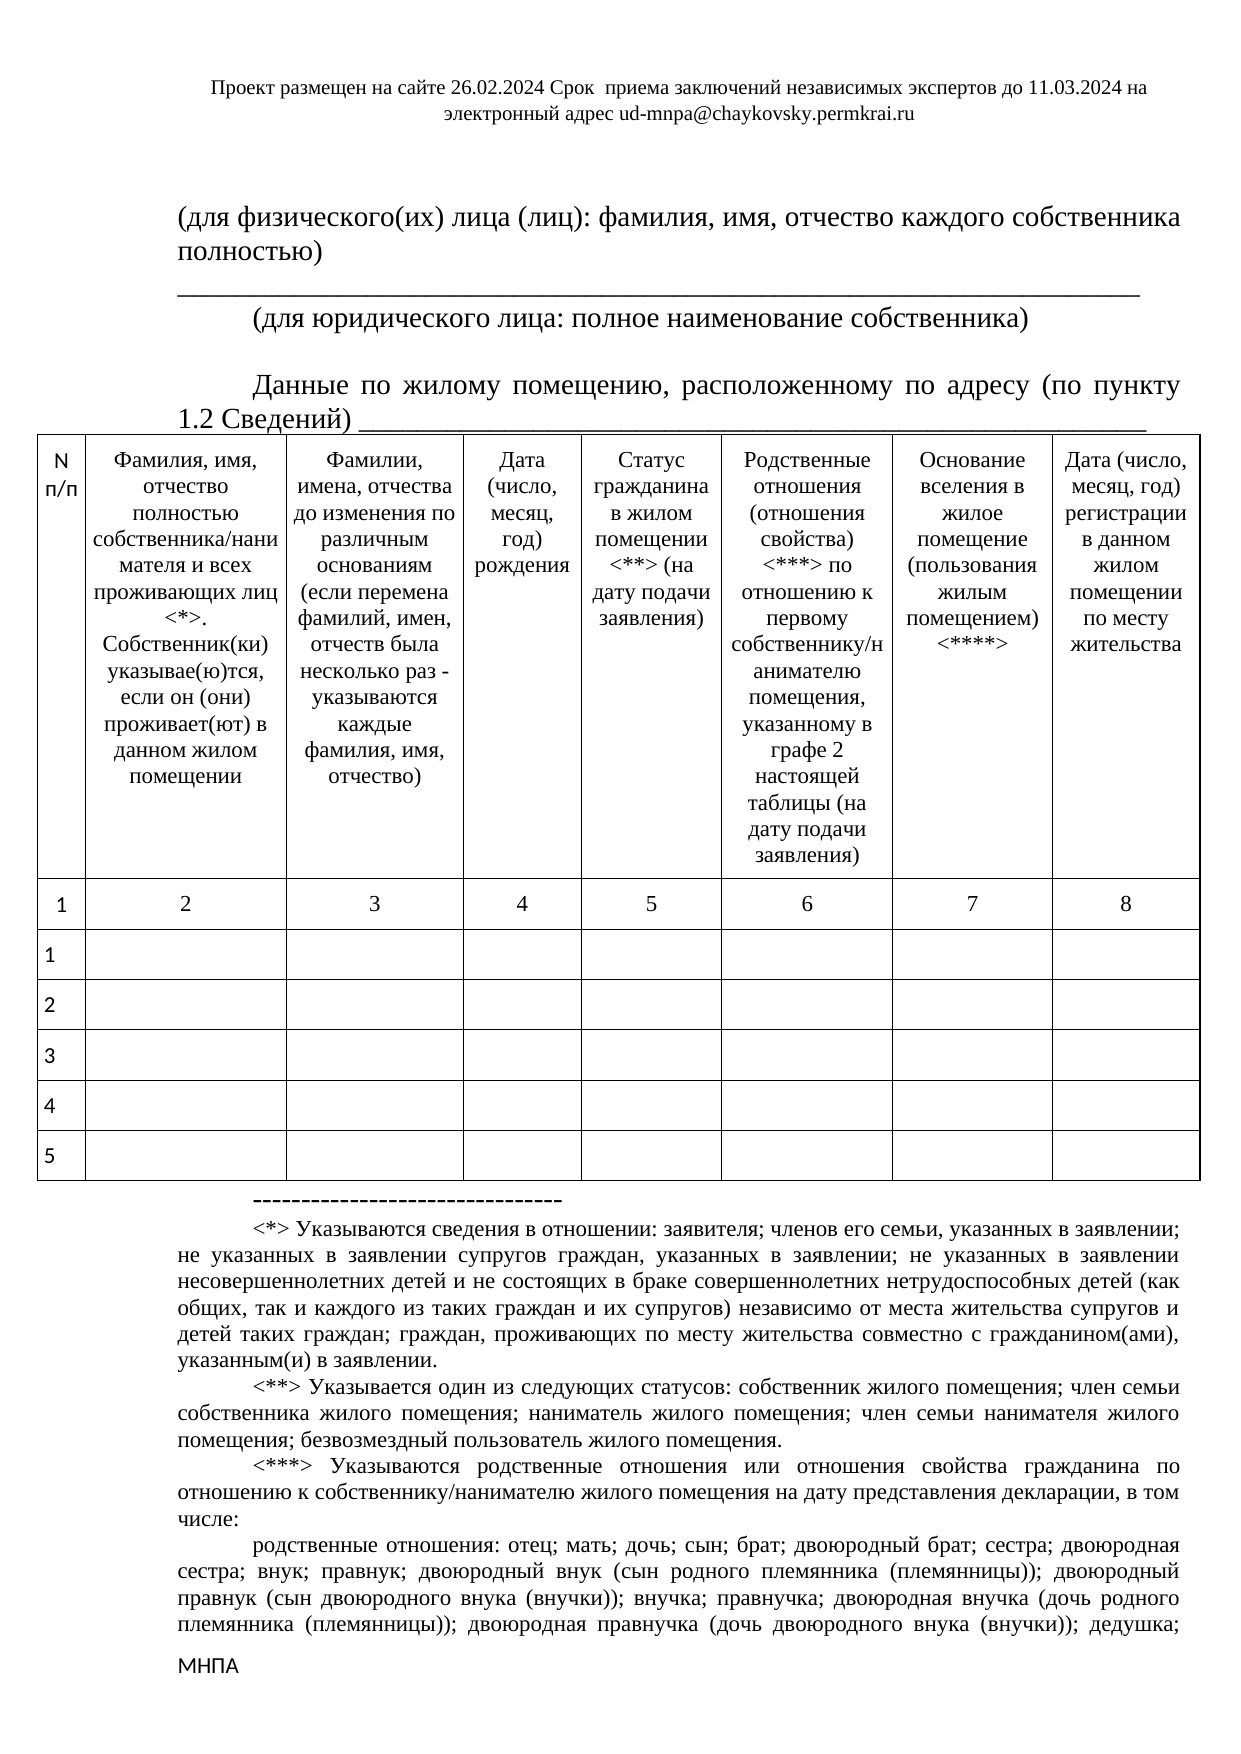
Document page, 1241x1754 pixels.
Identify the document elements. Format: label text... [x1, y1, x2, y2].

table_cell [86, 930, 286, 979]
list (для юридического лица: полное наименование собственника) [177, 300, 1181, 334]
table_cell [893, 980, 1052, 1029]
table_cell [1053, 930, 1199, 979]
list -------------------------------- [177, 1181, 1181, 1215]
table_header Статус гражданина в жилом помещении <**> (на дату подачи заявления) [582, 435, 721, 878]
table_header Родственные отношения (отношения свойства) <***> по отношению к первому собственнику/нанимателю помещения, указанному в графе 2 настоящей таблицы (на дату подачи заявления) [722, 435, 892, 878]
list <**> Указывается один из следующих статусов: собственник жилого помещения; член семьи собственника жилого помещения; наниматель жилого помещения; член семьи нанимателя жилого помещения; безвозмездный пользователь жилого помещения. [177, 1373, 1181, 1452]
list <***> Указываются родственные отношения или отношения свойства гражданина по отношению к собственнику/нанимателю жилого помещения на дату представления декларации, в том числе: [177, 1452, 1181, 1531]
table_cell [582, 930, 721, 979]
table_cell 3 [38, 1030, 85, 1079]
table_cell 7 [893, 879, 1052, 929]
table_cell [464, 1131, 581, 1180]
list (для физического(их) лица (лиц): фамилия, имя, отчество каждого собственника полностью) [177, 199, 1181, 267]
table_cell [582, 1030, 721, 1079]
table_cell [464, 1081, 581, 1130]
table_cell [464, 980, 581, 1029]
table_cell [464, 930, 581, 979]
table_header Фамилия, имя, отчество полностью собственника/нанимателя и всех проживающих лиц <*>. Собственник(ки) указывае(ю)тся, если он (они) проживает(ют) в данном жилом помещении [86, 435, 286, 878]
table_cell [86, 1081, 286, 1130]
table_cell 4 [38, 1081, 85, 1130]
table_header Дата (число, месяц, год) рождения [464, 435, 581, 878]
table_cell [287, 1081, 463, 1130]
table_header Дата (число, месяц, год) регистрации в данном жилом помещении по месту жительства [1053, 435, 1199, 878]
table_cell [287, 1131, 463, 1180]
table_cell 1 [38, 930, 85, 979]
table_cell 5 [582, 879, 721, 929]
table_header Основание вселения в жилое помещение (пользования жилым помещением) <****> [893, 435, 1052, 878]
table_cell 4 [464, 879, 581, 929]
table_cell [722, 930, 892, 979]
table_cell [722, 1131, 892, 1180]
table_cell [893, 1131, 1052, 1180]
table_cell [464, 1030, 581, 1079]
table_cell 2 [86, 879, 286, 929]
table_header N п/п [38, 435, 85, 878]
table_header Фамилии, имена, отчества до изменения по различным основаниям (если перемена фамилий, имен, отчеств была несколько раз - указываются каждые фамилия, имя, отчество) [287, 435, 463, 878]
table_cell [86, 1030, 286, 1079]
table_cell [893, 1030, 1052, 1079]
table_cell 3 [287, 879, 463, 929]
table_cell [1053, 1131, 1199, 1180]
table_cell [86, 1131, 286, 1180]
table_cell [1053, 980, 1199, 1029]
table_cell [582, 1131, 721, 1180]
table_cell 1 [38, 879, 85, 929]
table_cell [582, 980, 721, 1029]
table_cell 8 [1053, 879, 1199, 929]
table_cell [287, 980, 463, 1029]
table_cell 6 [722, 879, 892, 929]
table_cell [722, 1030, 892, 1079]
table_cell [86, 980, 286, 1029]
list Данные по жилому помещению, расположенному по адресу (по пункту 1.2 Сведений) ______________________________________________________ [177, 367, 1181, 434]
table_cell 5 [38, 1131, 85, 1180]
table_cell [287, 930, 463, 979]
table_cell [1053, 1030, 1199, 1079]
table_cell [893, 1081, 1052, 1130]
list <*> Указываются сведения в отношении: заявителя; членов его семьи, указанных в заявлении; не указанных в заявлении супругов граждан, указанных в заявлении; не указанных в заявлении несовершеннолетних детей и не состоящих в браке совершеннолетних нетрудоспособных детей (как общих, так и каждого из таких граждан и их супругов) независимо от места жительства супругов и детей таких граждан; граждан, проживающих по месту жительства совместно с гражданином(ами), указанным(и) в заявлении. [177, 1215, 1181, 1373]
table_cell [287, 1030, 463, 1079]
table_cell [722, 1081, 892, 1130]
table_cell [582, 1081, 721, 1130]
table_cell [893, 930, 1052, 979]
table_cell [1053, 1081, 1199, 1130]
table_cell [722, 980, 892, 1029]
table_cell 2 [38, 980, 85, 1029]
list __________________________________________________________________ [177, 267, 1181, 300]
